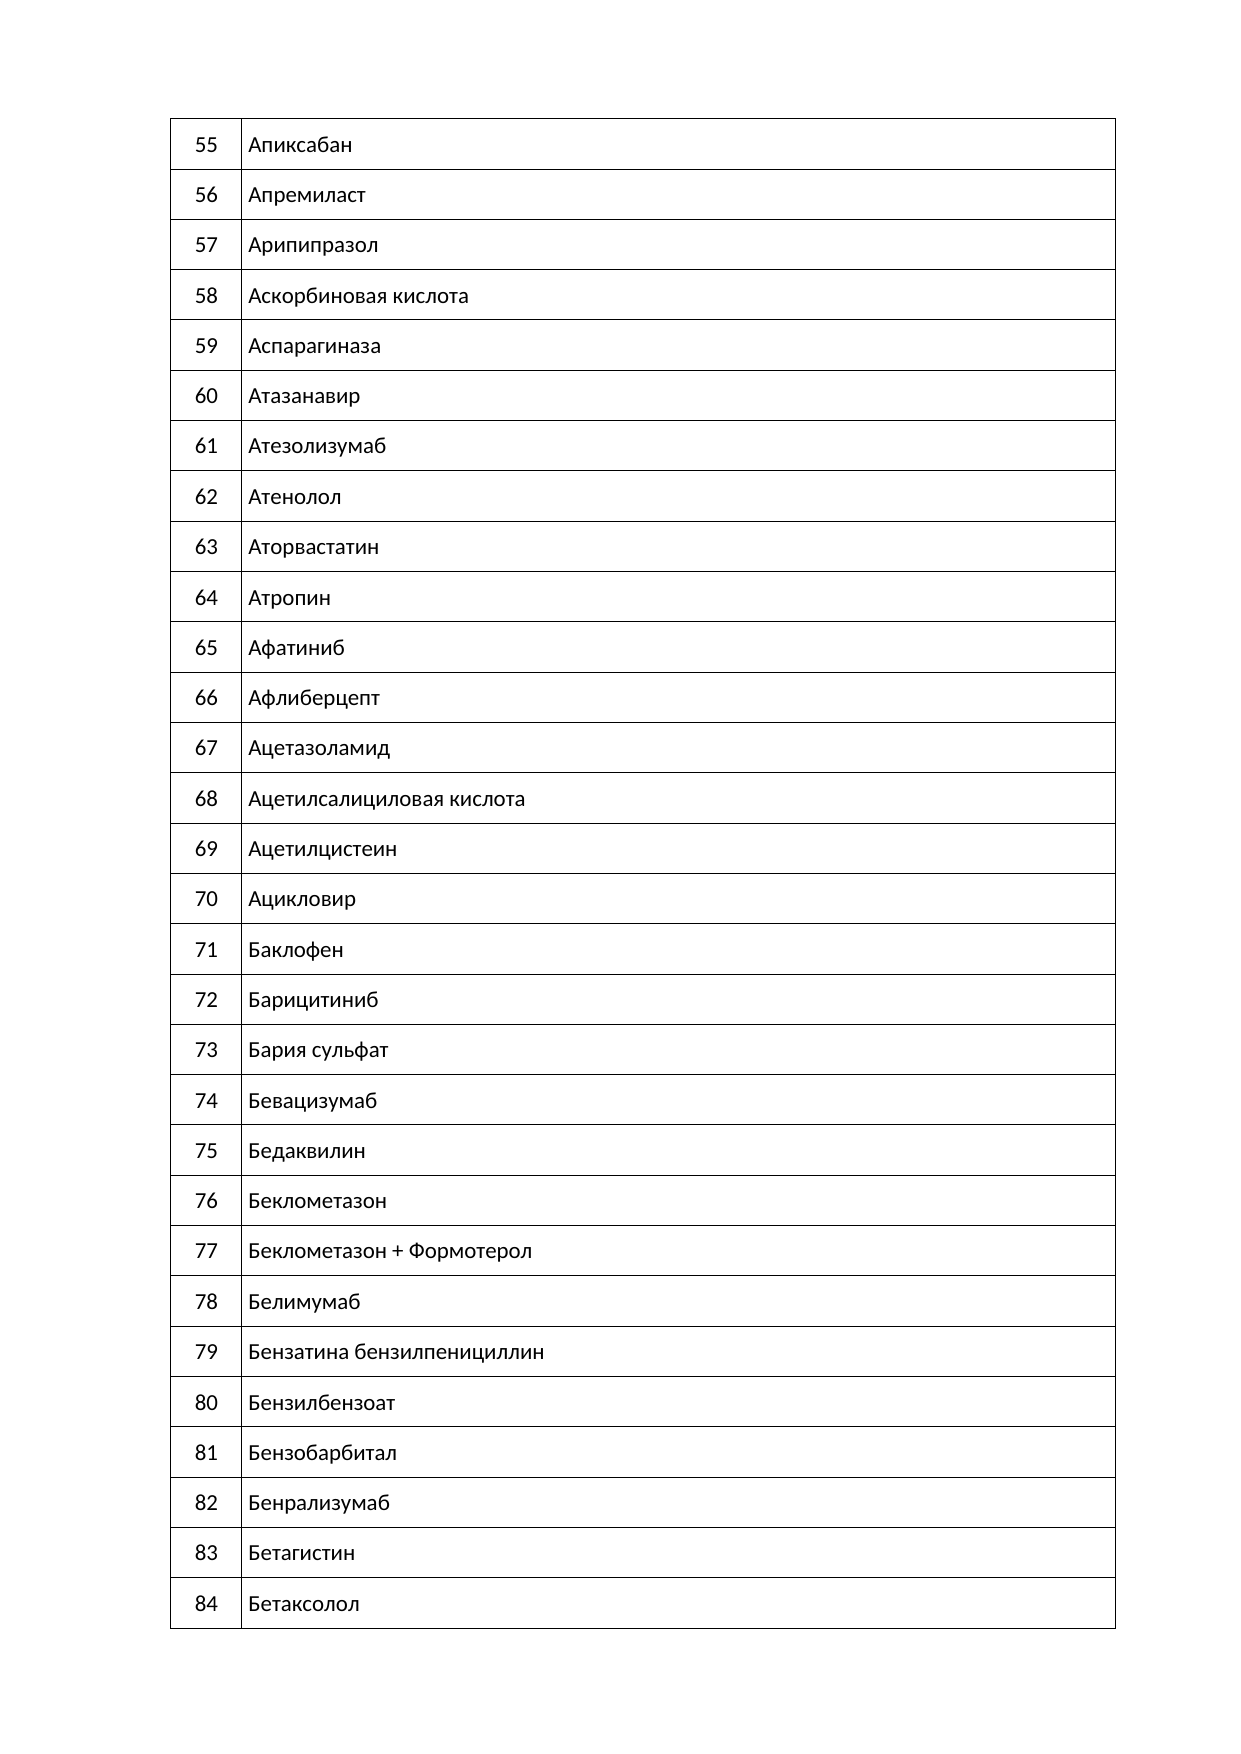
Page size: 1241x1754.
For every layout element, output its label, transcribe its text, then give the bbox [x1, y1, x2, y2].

table_cell 68 [171, 773, 241, 822]
table_cell Ацикловир [242, 874, 1115, 923]
table_cell Бенрализумаб [242, 1478, 1115, 1527]
table_cell Аспарагиназа [242, 320, 1115, 370]
table_cell Атенолол [242, 471, 1115, 521]
table_cell Ацетилсалициловая кислота [242, 773, 1115, 822]
table_cell 82 [171, 1478, 241, 1527]
table_cell Бензилбензоат [242, 1377, 1115, 1426]
table_cell 76 [171, 1176, 241, 1225]
table_cell 57 [171, 220, 241, 269]
table_cell 62 [171, 471, 241, 521]
table_cell Бензатина бензилпенициллин [242, 1327, 1115, 1376]
table_cell 64 [171, 572, 241, 621]
table_cell 83 [171, 1528, 241, 1577]
table_cell Апремиласт [242, 170, 1115, 219]
table_cell Арипипразол [242, 220, 1115, 269]
table_cell Бария сульфат [242, 1025, 1115, 1074]
table_cell 79 [171, 1327, 241, 1376]
table_cell Бетаксолол [242, 1578, 1115, 1627]
table_cell 56 [171, 170, 241, 219]
table_cell Беклометазон [242, 1176, 1115, 1225]
table_cell Бевацизумаб [242, 1075, 1115, 1124]
table_cell 69 [171, 824, 241, 873]
table_cell Баклофен [242, 924, 1115, 973]
table_cell 75 [171, 1125, 241, 1175]
table_cell Атезолизумаб [242, 421, 1115, 470]
table_cell 65 [171, 622, 241, 672]
table_cell 73 [171, 1025, 241, 1074]
table_cell Ацетилцистеин [242, 824, 1115, 873]
table_cell Белимумаб [242, 1276, 1115, 1326]
table_cell 59 [171, 320, 241, 370]
table_cell Аскорбиновая кислота [242, 270, 1115, 319]
table_cell Аторвастатин [242, 522, 1115, 571]
table_cell Ацетазоламид [242, 723, 1115, 772]
table_cell Бензобарбитал [242, 1427, 1115, 1477]
table_cell Барицитиниб [242, 975, 1115, 1024]
table_cell 58 [171, 270, 241, 319]
table_cell 67 [171, 723, 241, 772]
table_cell Бедаквилин [242, 1125, 1115, 1175]
table_cell 66 [171, 673, 241, 722]
table_cell Беклометазон + Формотерол [242, 1226, 1115, 1275]
table_cell Афлиберцепт [242, 673, 1115, 722]
table_cell 80 [171, 1377, 241, 1426]
table_cell 55 [171, 119, 241, 168]
table_cell 63 [171, 522, 241, 571]
table_cell 60 [171, 371, 241, 420]
table_cell Афатиниб [242, 622, 1115, 672]
table_cell 70 [171, 874, 241, 923]
table_cell 71 [171, 924, 241, 973]
table_cell 84 [171, 1578, 241, 1627]
table_cell 72 [171, 975, 241, 1024]
table_cell 74 [171, 1075, 241, 1124]
table_cell Атропин [242, 572, 1115, 621]
table_cell 81 [171, 1427, 241, 1477]
table_cell 78 [171, 1276, 241, 1326]
table_cell Бетагистин [242, 1528, 1115, 1577]
table_cell 77 [171, 1226, 241, 1275]
table_cell Атазанавир [242, 371, 1115, 420]
table_cell 61 [171, 421, 241, 470]
table_cell Апиксабан [242, 119, 1115, 168]
